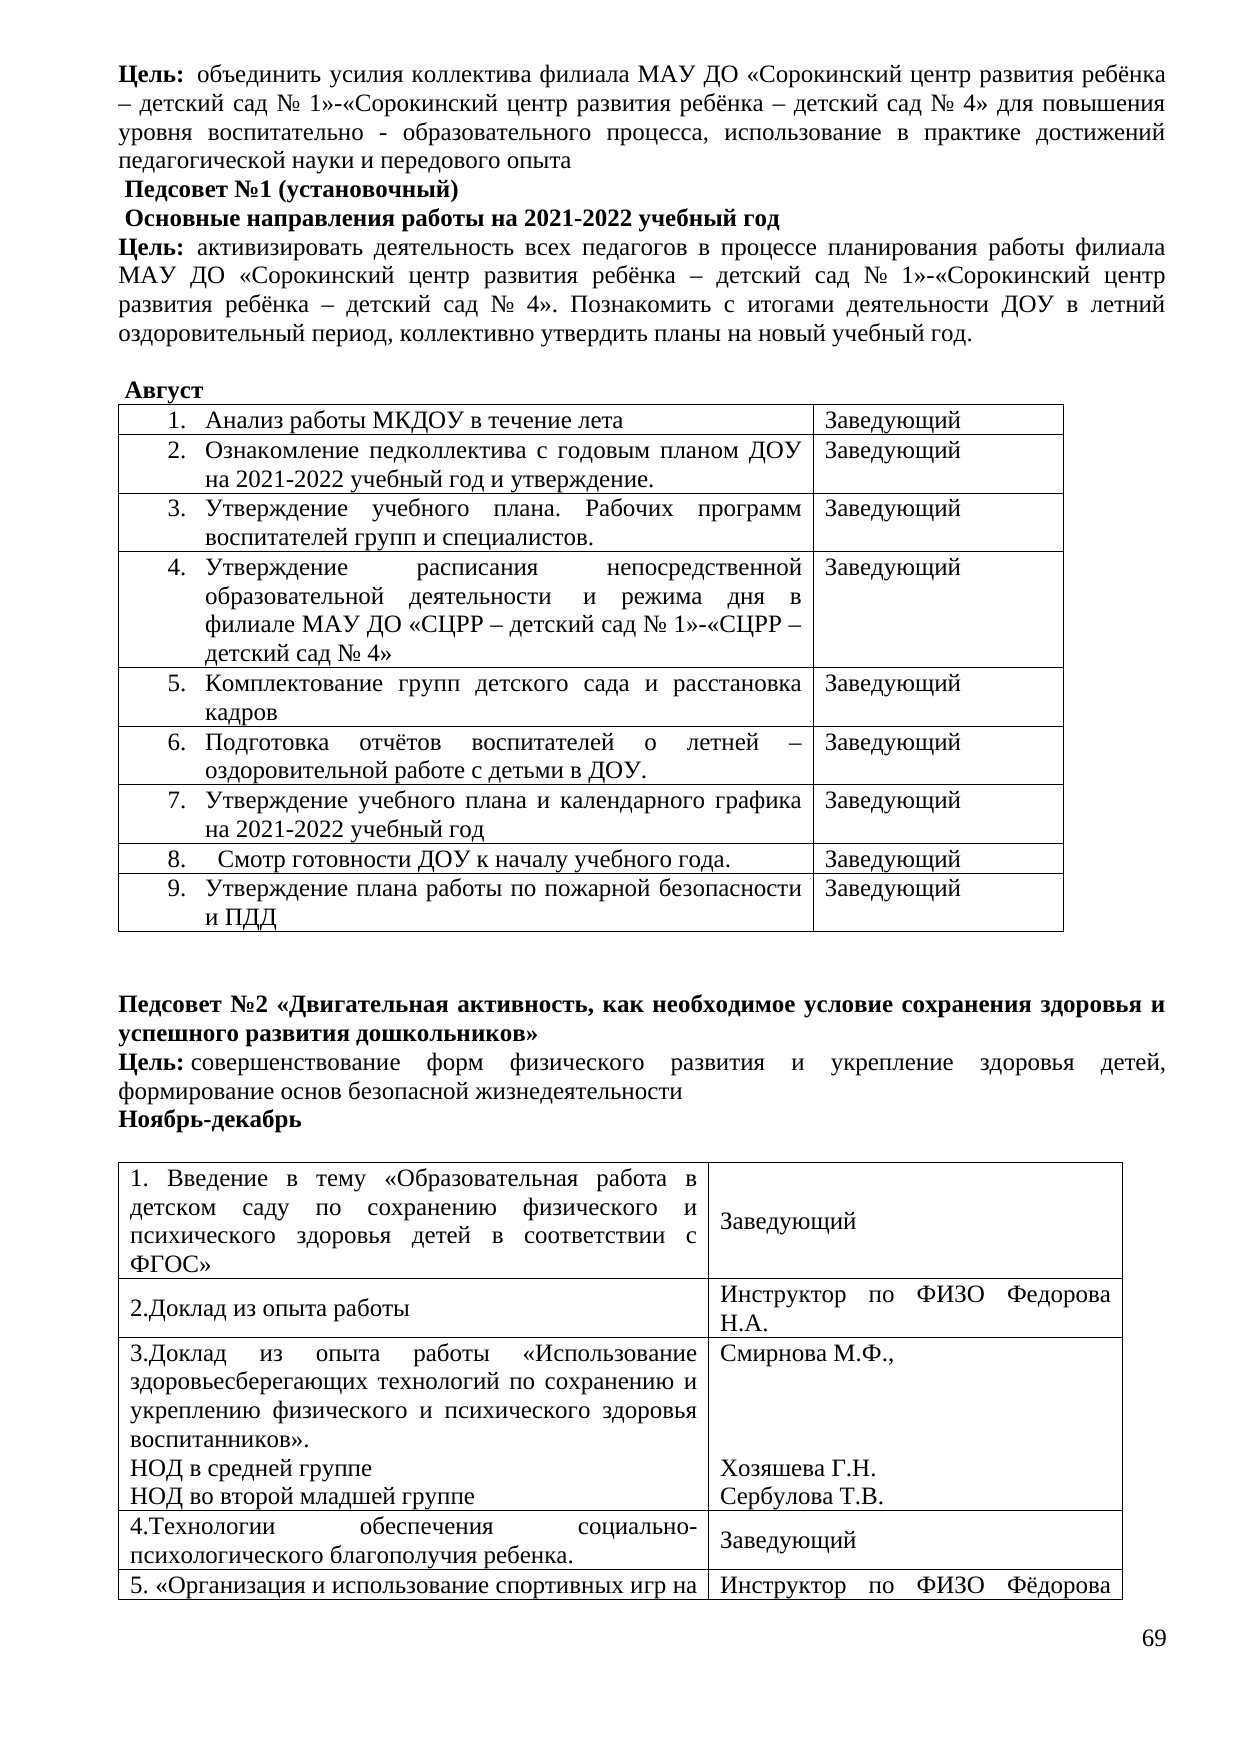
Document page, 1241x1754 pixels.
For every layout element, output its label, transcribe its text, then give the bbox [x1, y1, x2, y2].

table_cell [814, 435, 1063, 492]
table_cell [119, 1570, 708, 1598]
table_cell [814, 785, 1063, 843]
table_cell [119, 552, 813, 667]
text Педсовет №1 (установочный) [118, 174, 1167, 203]
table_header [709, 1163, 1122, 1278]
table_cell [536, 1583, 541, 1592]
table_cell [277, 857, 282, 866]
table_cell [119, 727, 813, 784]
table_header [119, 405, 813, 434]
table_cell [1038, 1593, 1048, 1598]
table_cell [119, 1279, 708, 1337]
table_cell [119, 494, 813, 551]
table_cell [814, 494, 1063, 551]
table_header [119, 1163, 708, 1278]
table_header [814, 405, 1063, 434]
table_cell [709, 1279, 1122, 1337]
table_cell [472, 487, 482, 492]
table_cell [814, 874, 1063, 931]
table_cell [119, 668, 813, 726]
text Ноябрь-декабрь [118, 1104, 1167, 1133]
text Цель: объединить усилия коллектива филиала МАУ ДО «Сорокинский центр развития ребёнка – детский сад № 1»-«Сорокинский центр развития ребёнка – детский сад № 4» для повышения уровня воспитательно - образовательного процесса, использование в практике достижений педагогической науки и передового опыта [118, 59, 1167, 174]
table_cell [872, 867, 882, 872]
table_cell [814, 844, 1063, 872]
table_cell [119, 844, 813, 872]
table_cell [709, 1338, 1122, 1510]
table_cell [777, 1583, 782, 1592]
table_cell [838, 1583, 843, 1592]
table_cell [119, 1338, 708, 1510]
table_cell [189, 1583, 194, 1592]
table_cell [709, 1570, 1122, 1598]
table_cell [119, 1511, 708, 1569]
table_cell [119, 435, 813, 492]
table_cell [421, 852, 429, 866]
text Основные направления работы на 2021-2022 учебный год [118, 203, 1167, 232]
text Цель: совершенствование форм физического развития и укрепление здоровья детей, формирование основ безопасной жизнедеятельности [118, 1047, 1167, 1104]
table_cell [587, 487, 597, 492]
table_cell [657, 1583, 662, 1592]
text Август [118, 375, 1167, 404]
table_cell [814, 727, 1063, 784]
text Цель: активизировать деятельность всех педагогов в процессе планирования работы филиала МАУ ДО «Сорокинский центр развития ребёнка – детский сад № 1»-«Сорокинский центр развития ребёнка – детский сад № 4». Познакомить с итогами деятельности ДОУ в летний оздоровительный период, коллективно утвердить планы на новый учебный год. [118, 232, 1167, 347]
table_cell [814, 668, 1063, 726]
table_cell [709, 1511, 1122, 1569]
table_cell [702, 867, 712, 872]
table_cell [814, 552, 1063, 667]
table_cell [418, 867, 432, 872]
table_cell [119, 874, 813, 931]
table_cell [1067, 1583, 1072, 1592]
text Педсовет №2 «Двигательная активность, как необходимое условие сохранения здоровья и успешного развития дошкольников» [118, 989, 1167, 1047]
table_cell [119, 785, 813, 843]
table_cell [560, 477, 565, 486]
